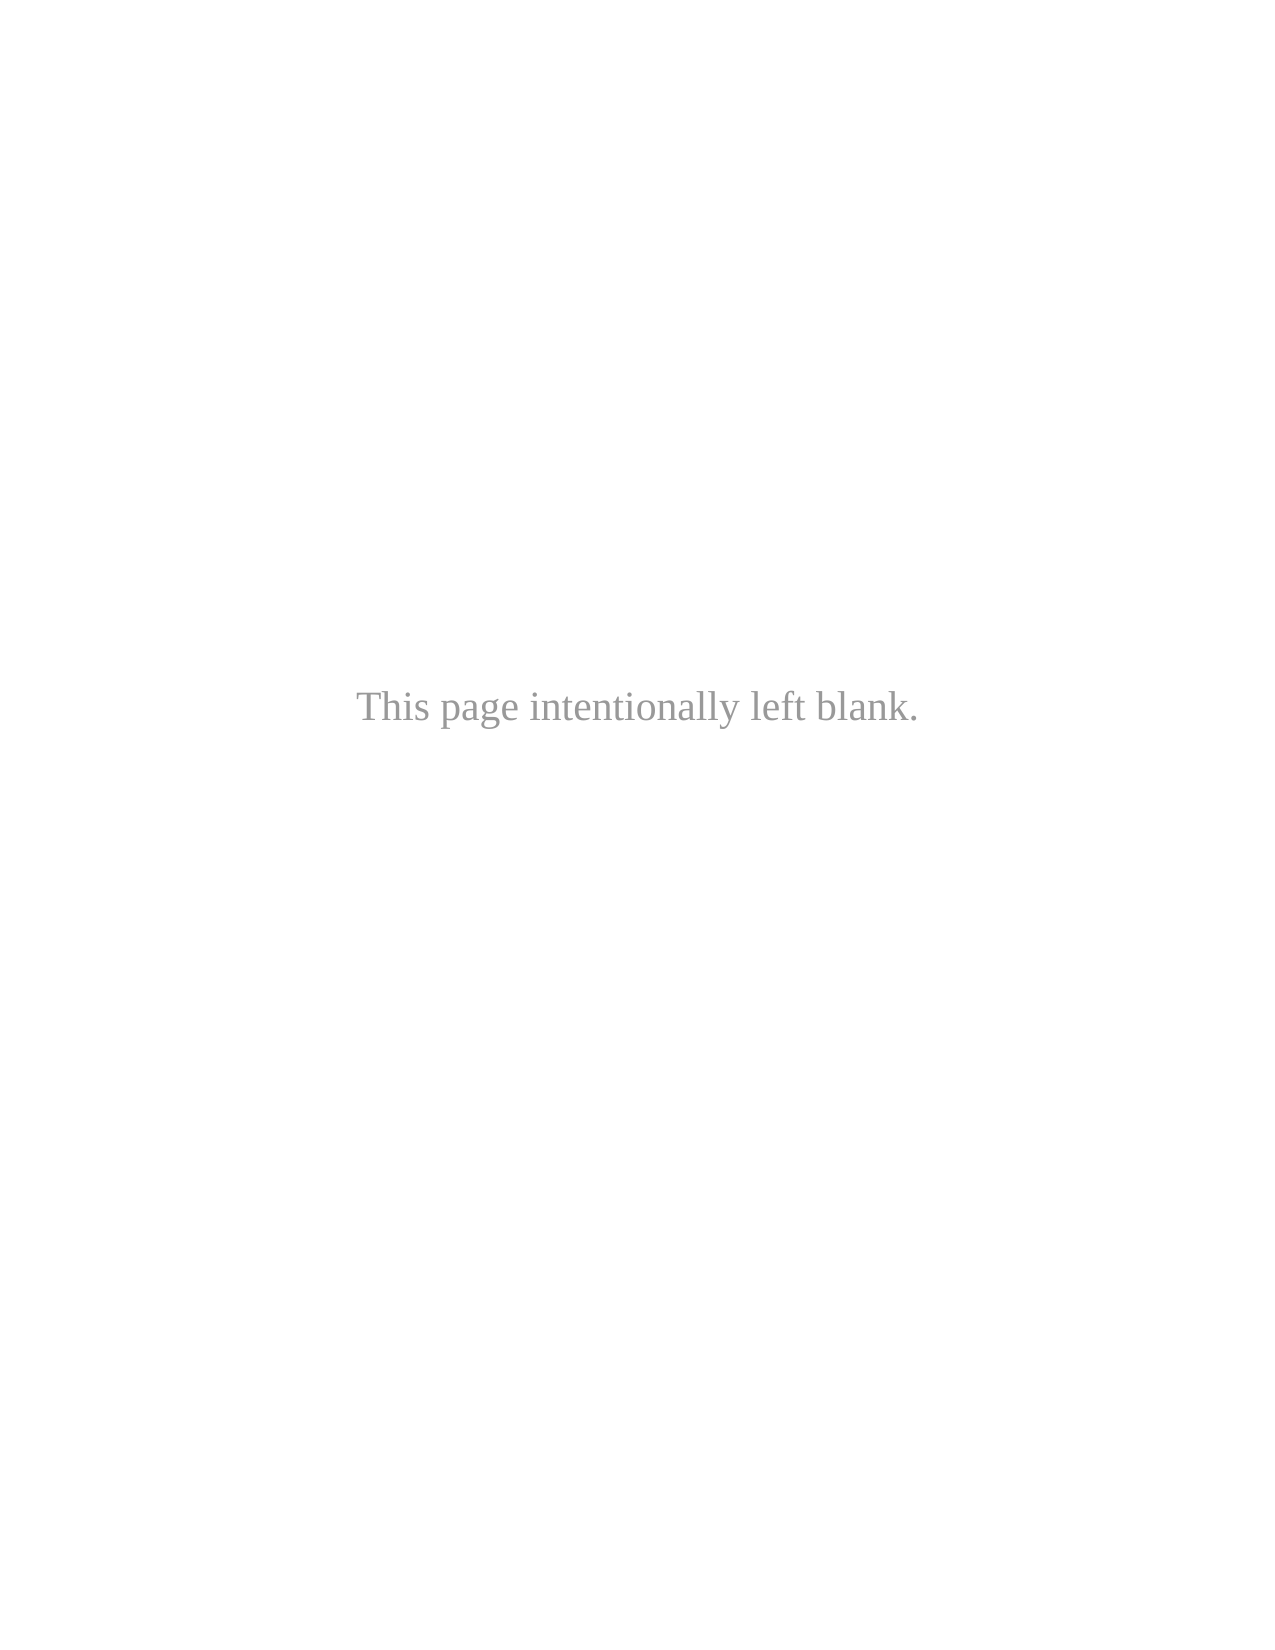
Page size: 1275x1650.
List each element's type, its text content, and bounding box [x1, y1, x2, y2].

text This page intentionally left blank. [165, 681, 1110, 729]
